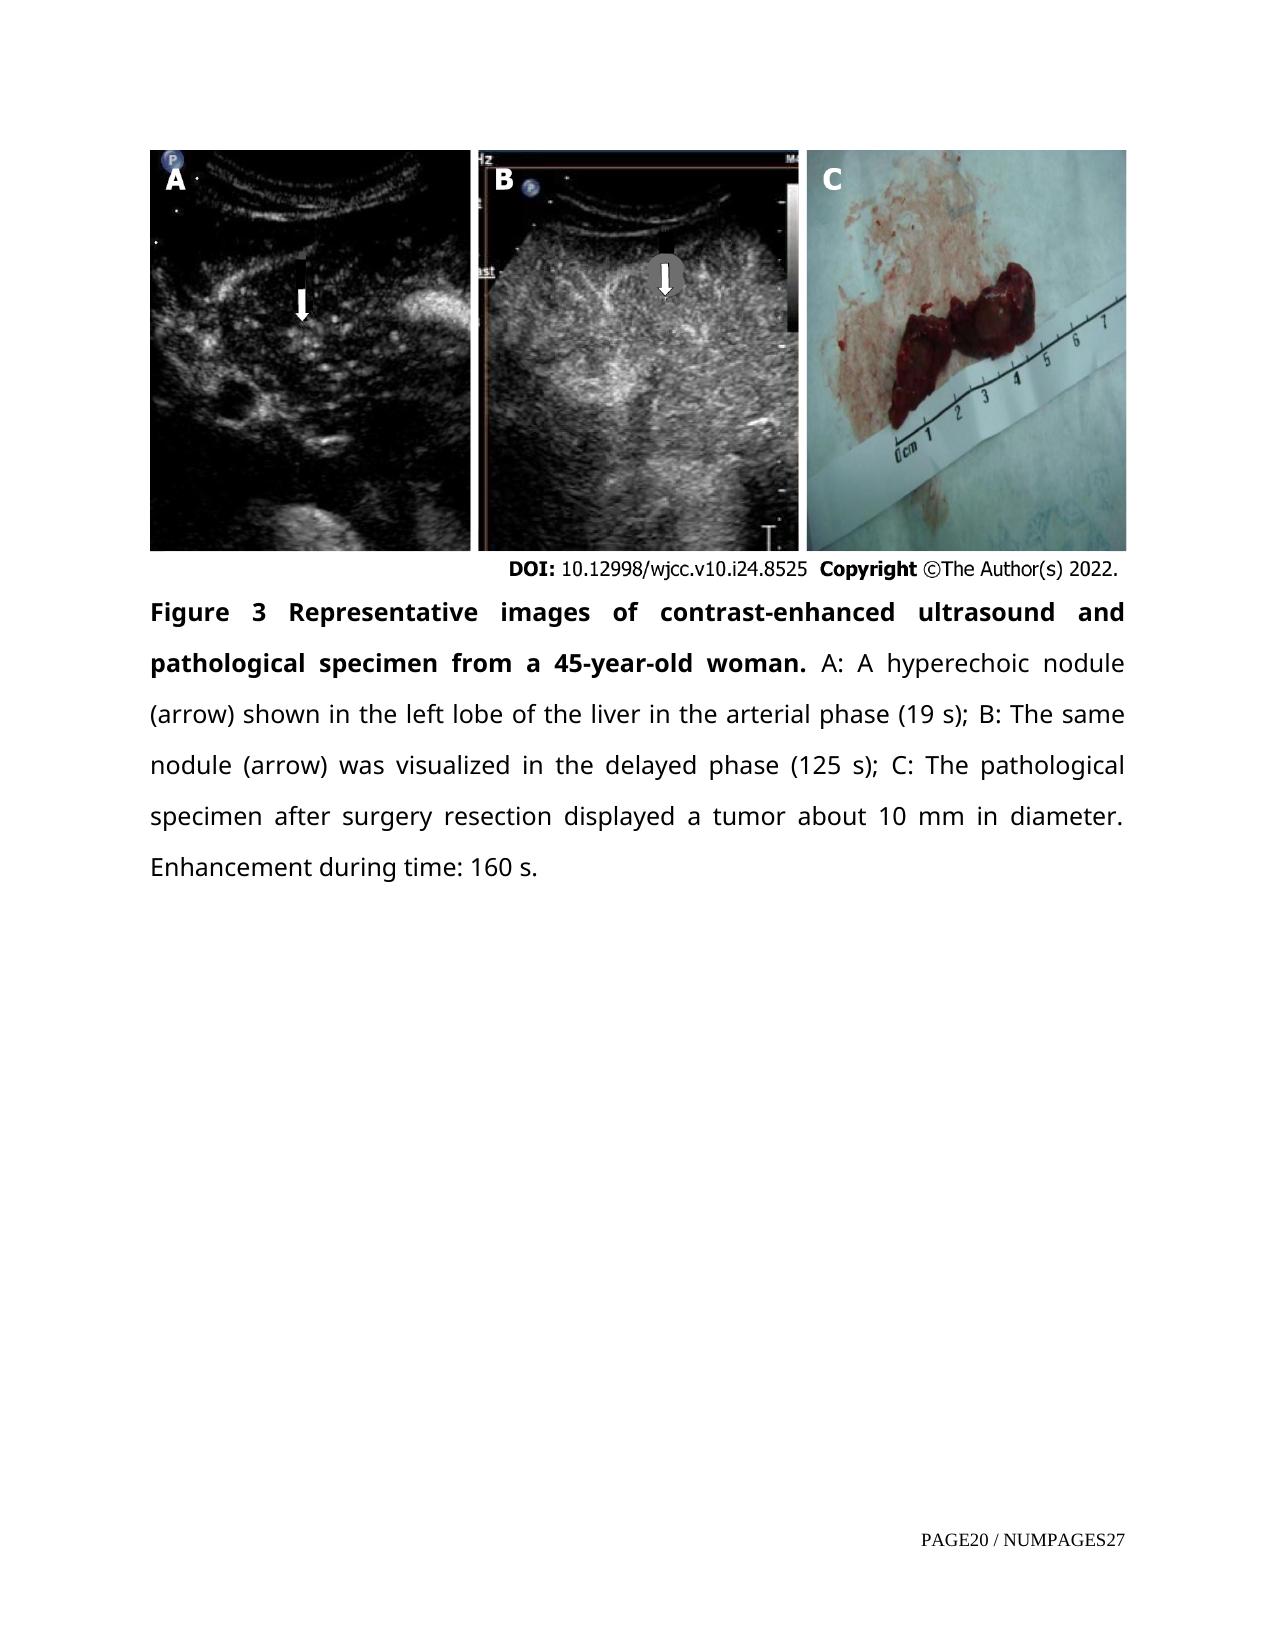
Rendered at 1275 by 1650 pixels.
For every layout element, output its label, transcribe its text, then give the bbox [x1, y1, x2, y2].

picture [150, 150, 1127, 581]
text Figure 3 Representative images of contrast-enhanced ultrasound and pathological specimen from a 45-year-old woman. A: A hyperechoic nodule (arrow) shown in the left lobe of the liver in the arterial phase (19 s); B: The same nodule (arrow) was visualized in the delayed phase (125 s); C: The pathological specimen after surgery resection displayed a tumor about 10 mm in diameter. Enhancement during time: 160 s. [150, 595, 1125, 884]
